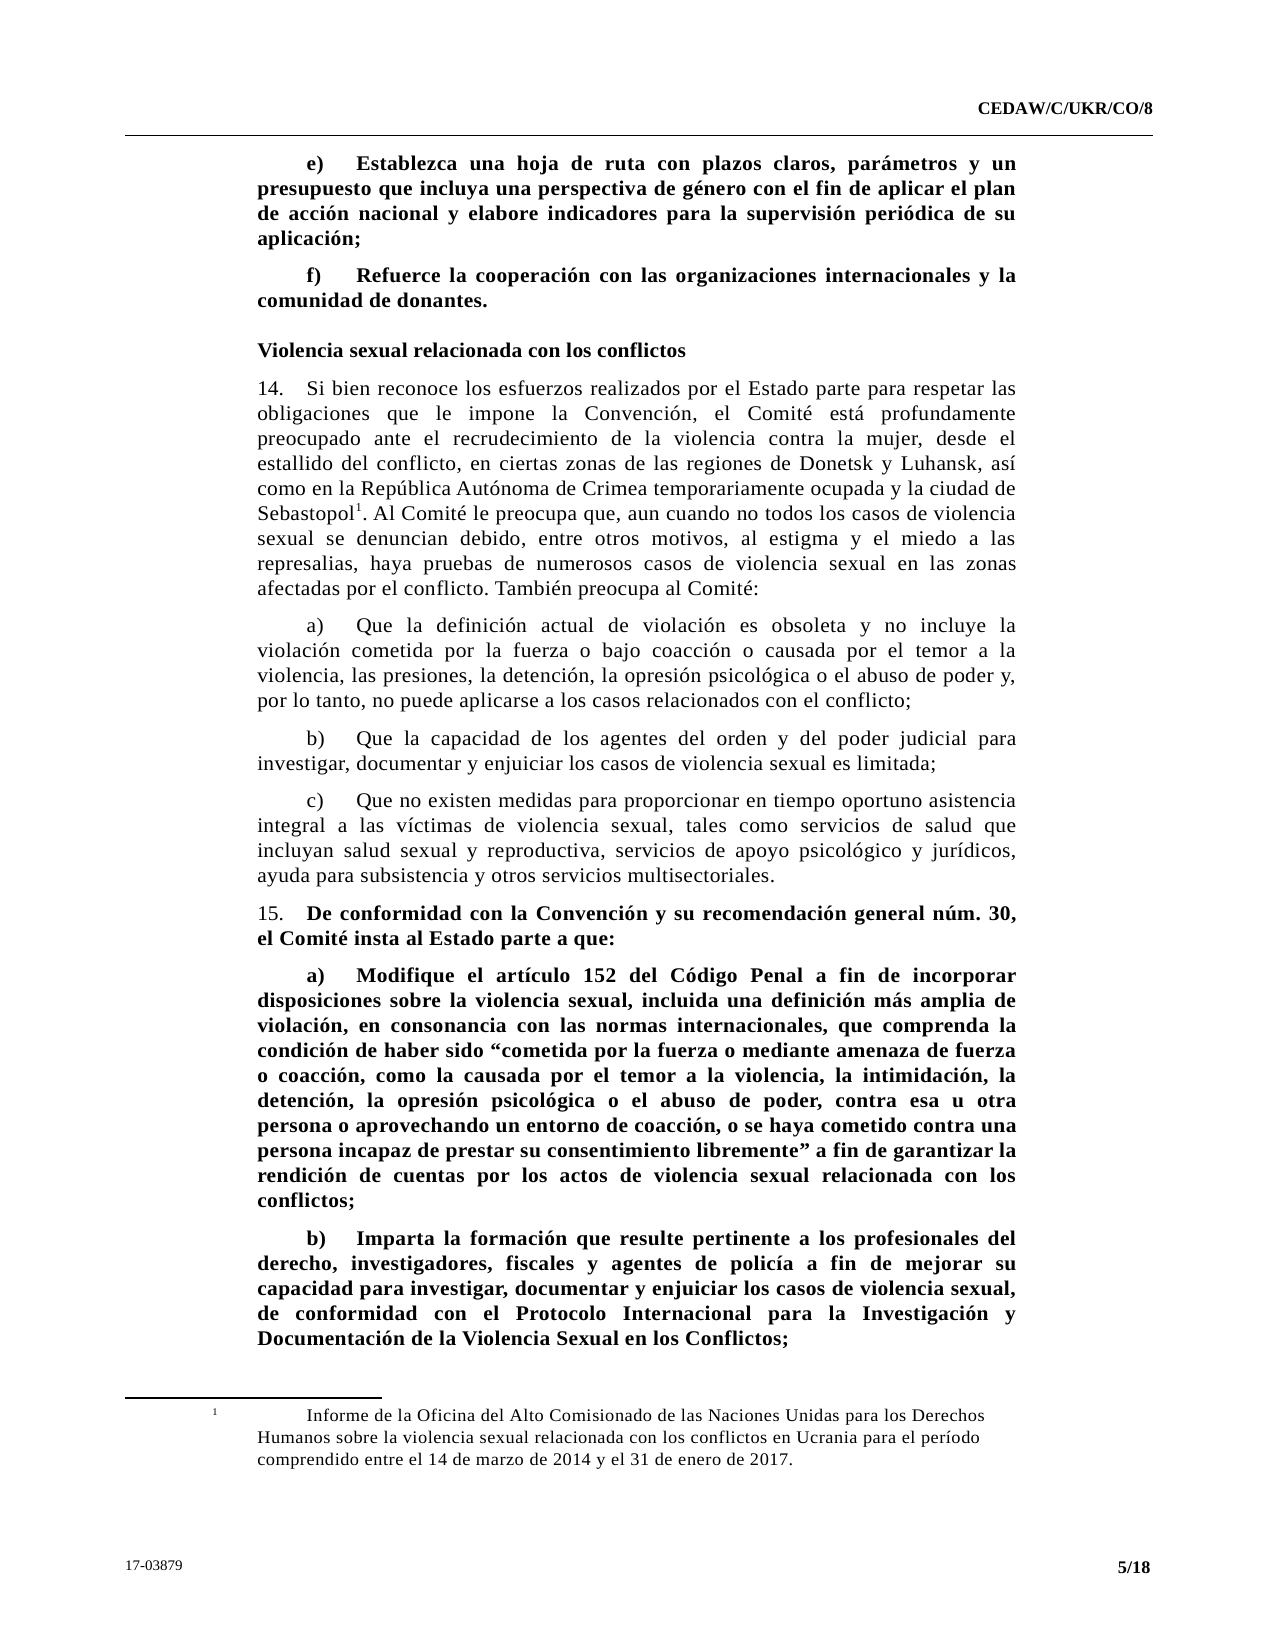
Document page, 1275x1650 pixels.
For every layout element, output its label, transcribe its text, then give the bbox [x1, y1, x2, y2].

text Violencia sexual relacionada con los conflictos [125, 337, 1019, 362]
text f) Refuerce la cooperación con las organizaciones internacionales y la comunidad de donantes. [257, 262, 1018, 312]
text b) Que la capacidad de los agentes del orden y del poder judicial para investigar, documentar y enjuiciar los casos de violencia sexual es limitada; [257, 725, 1018, 775]
text a) Que la definición actual de violación es obsoleta y no incluye la violación cometida por la fuerza o bajo coacción o causada por el temor a la violencia, las presiones, la detención, la opresión psicológica o el abuso de poder y, por lo tanto, no puede aplicarse a los casos relacionados con el conflicto; [257, 612, 1018, 712]
text b) Imparta la formación que resulte pertinente a los profesionales del derecho, investigadores, fiscales y agentes de policía a fin de mejorar su capacidad para investigar, documentar y enjuiciar los casos de violencia sexual, de conformidad con el Protocolo Internacional para la Investigación y Documentación de la Violencia Sexual en los Conflictos; [257, 1225, 1018, 1350]
text e) Establezca una hoja de ruta con plazos claros, parámetros y un presupuesto que incluya una perspectiva de género con el fin de aplicar el plan de acción nacional y elabore indicadores para la supervisión periódica de su aplicación; [257, 150, 1018, 250]
list Si bien reconoce los esfuerzos realizados por el Estado parte para respetar las obligaciones que le impone la Convención, el Comité está profundamente preocupado ante el recrudecimiento de la violencia contra la mujer, desde el estallido del conflicto, en ciertas zonas de las regiones de Donetsk y Luhansk, así como en la República Autónoma de Crimea temporariamente ocupada y la ciudad de Sebastopol. Al Comité le preocupa que, aun cuando no todos los casos de violencia sexual se denuncian debido, entre otros motivos, al estigma y el miedo a las represalias, haya pruebas de numerosos casos de violencia sexual en las zonas afectadas por el conflicto. También preocupa al Comité: [257, 375, 1018, 600]
list De conformidad con la Convención y su recomendación general núm. 30, el Comité insta al Estado parte a que: [257, 900, 1018, 950]
text c) Que no existen medidas para proporcionar en tiempo oportuno asistencia integral a las víctimas de violencia sexual, tales como servicios de salud que incluyan salud sexual y reproductiva, servicios de apoyo psicológico y jurídicos, ayuda para subsistencia y otros servicios multisectoriales. [257, 787, 1018, 887]
text a) Modifique el artículo 152 del Código Penal a fin de incorporar disposiciones sobre la violencia sexual, incluida una definición más amplia de violación, en consonancia con las normas internacionales, que comprenda la condición de haber sido “cometida por la fuerza o mediante amenaza de fuerza o coacción, como la causada por el temor a la violencia, la intimidación, la detención, la opresión psicológica o el abuso de poder, contra esa u otra persona o aprovechando un entorno de coacción, o se haya cometido contra una persona incapaz de prestar su consentimiento libremente” a fin de garantizar la rendición de cuentas por los actos de violencia sexual relacionada con los conflictos; [257, 962, 1018, 1212]
